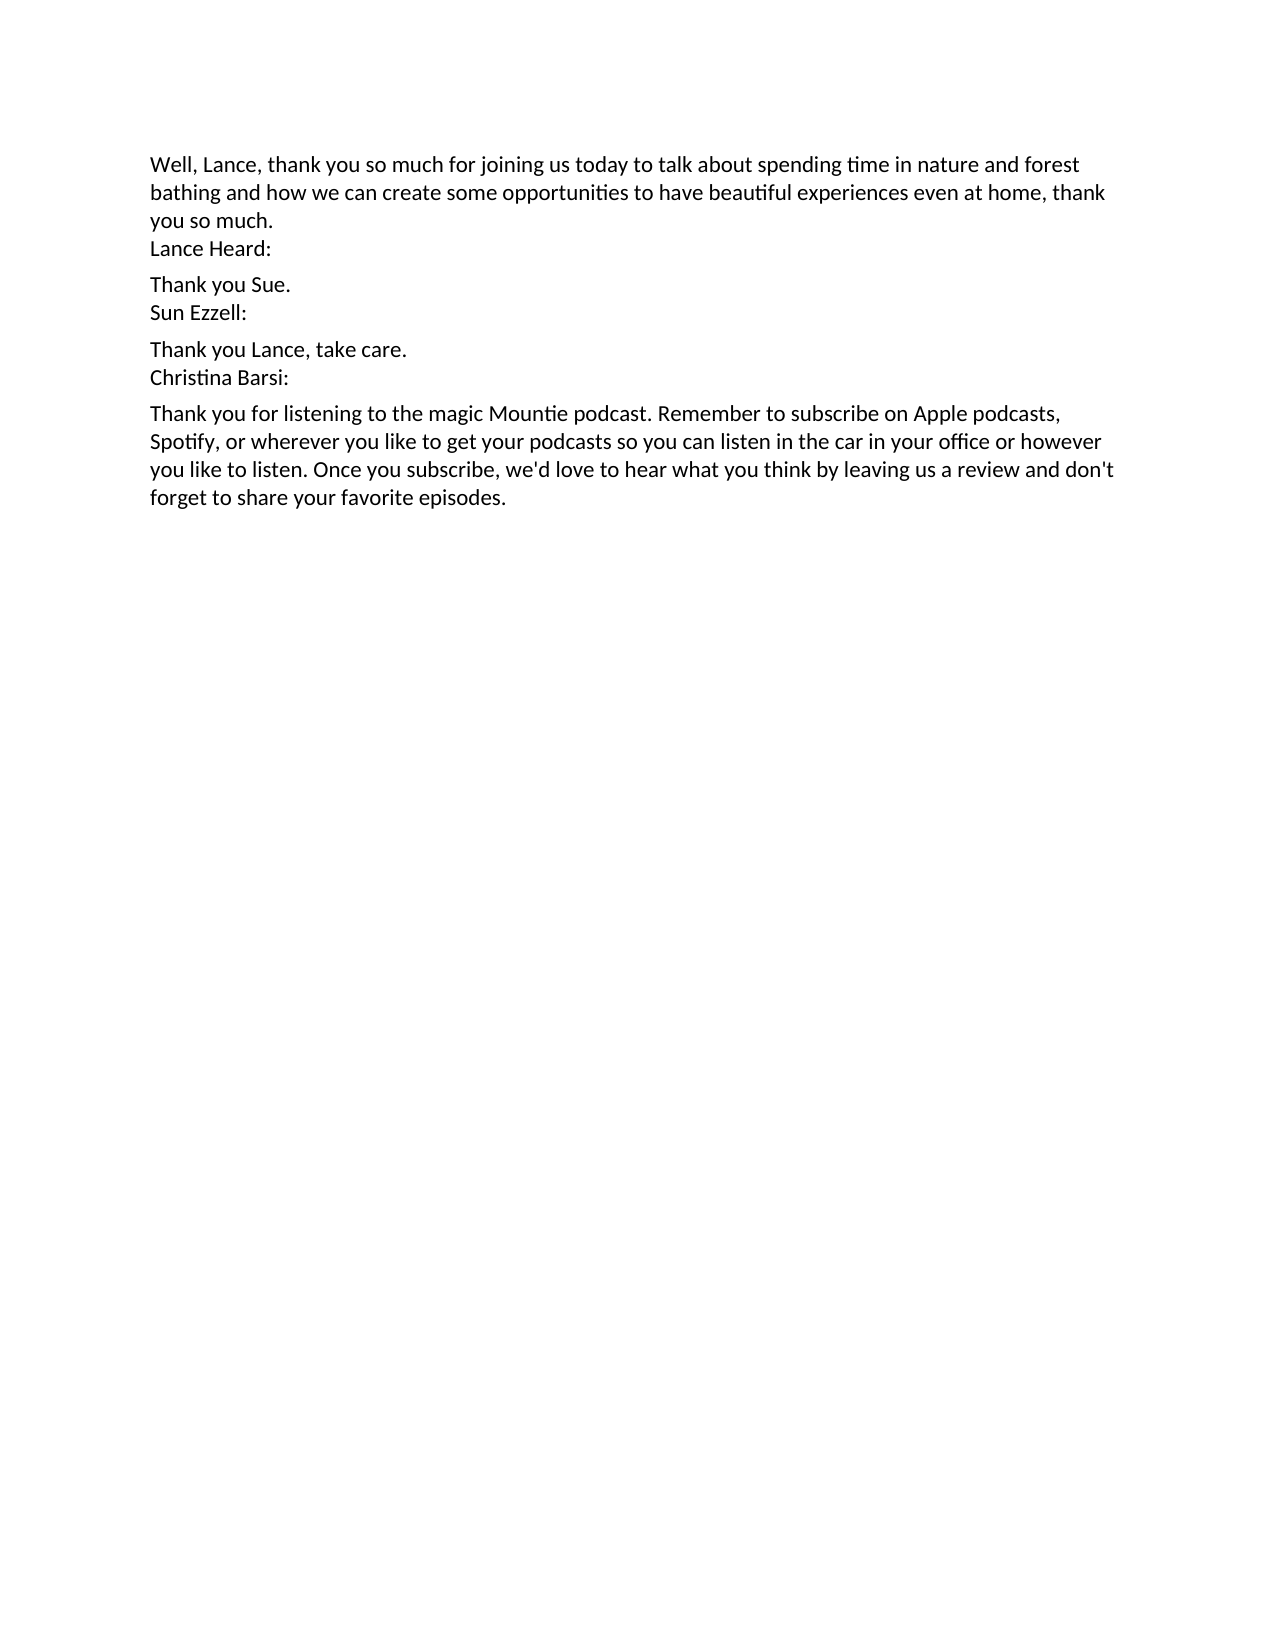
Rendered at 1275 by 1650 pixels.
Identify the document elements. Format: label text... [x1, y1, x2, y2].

text Christina Barsi: [150, 363, 1125, 391]
text Thank you Lance, take care. [150, 335, 1125, 363]
text Lance Heard: [150, 234, 1125, 262]
text Thank you for listening to the magic Mountie podcast. Remember to subscribe on Apple podcasts, Spotify, or wherever you like to get your podcasts so you can listen in the car in your office or however you like to listen. Once you subscribe, we'd love to hear what you think by leaving us a review and don't forget to share your favorite episodes. [150, 399, 1125, 511]
text Sun Ezzell: [150, 298, 1125, 326]
text Well, Lance, thank you so much for joining us today to talk about spending time in nature and forest bathing and how we can create some opportunities to have beautiful experiences even at home, thank you so much. [150, 150, 1125, 234]
text Thank you Sue. [150, 270, 1125, 298]
